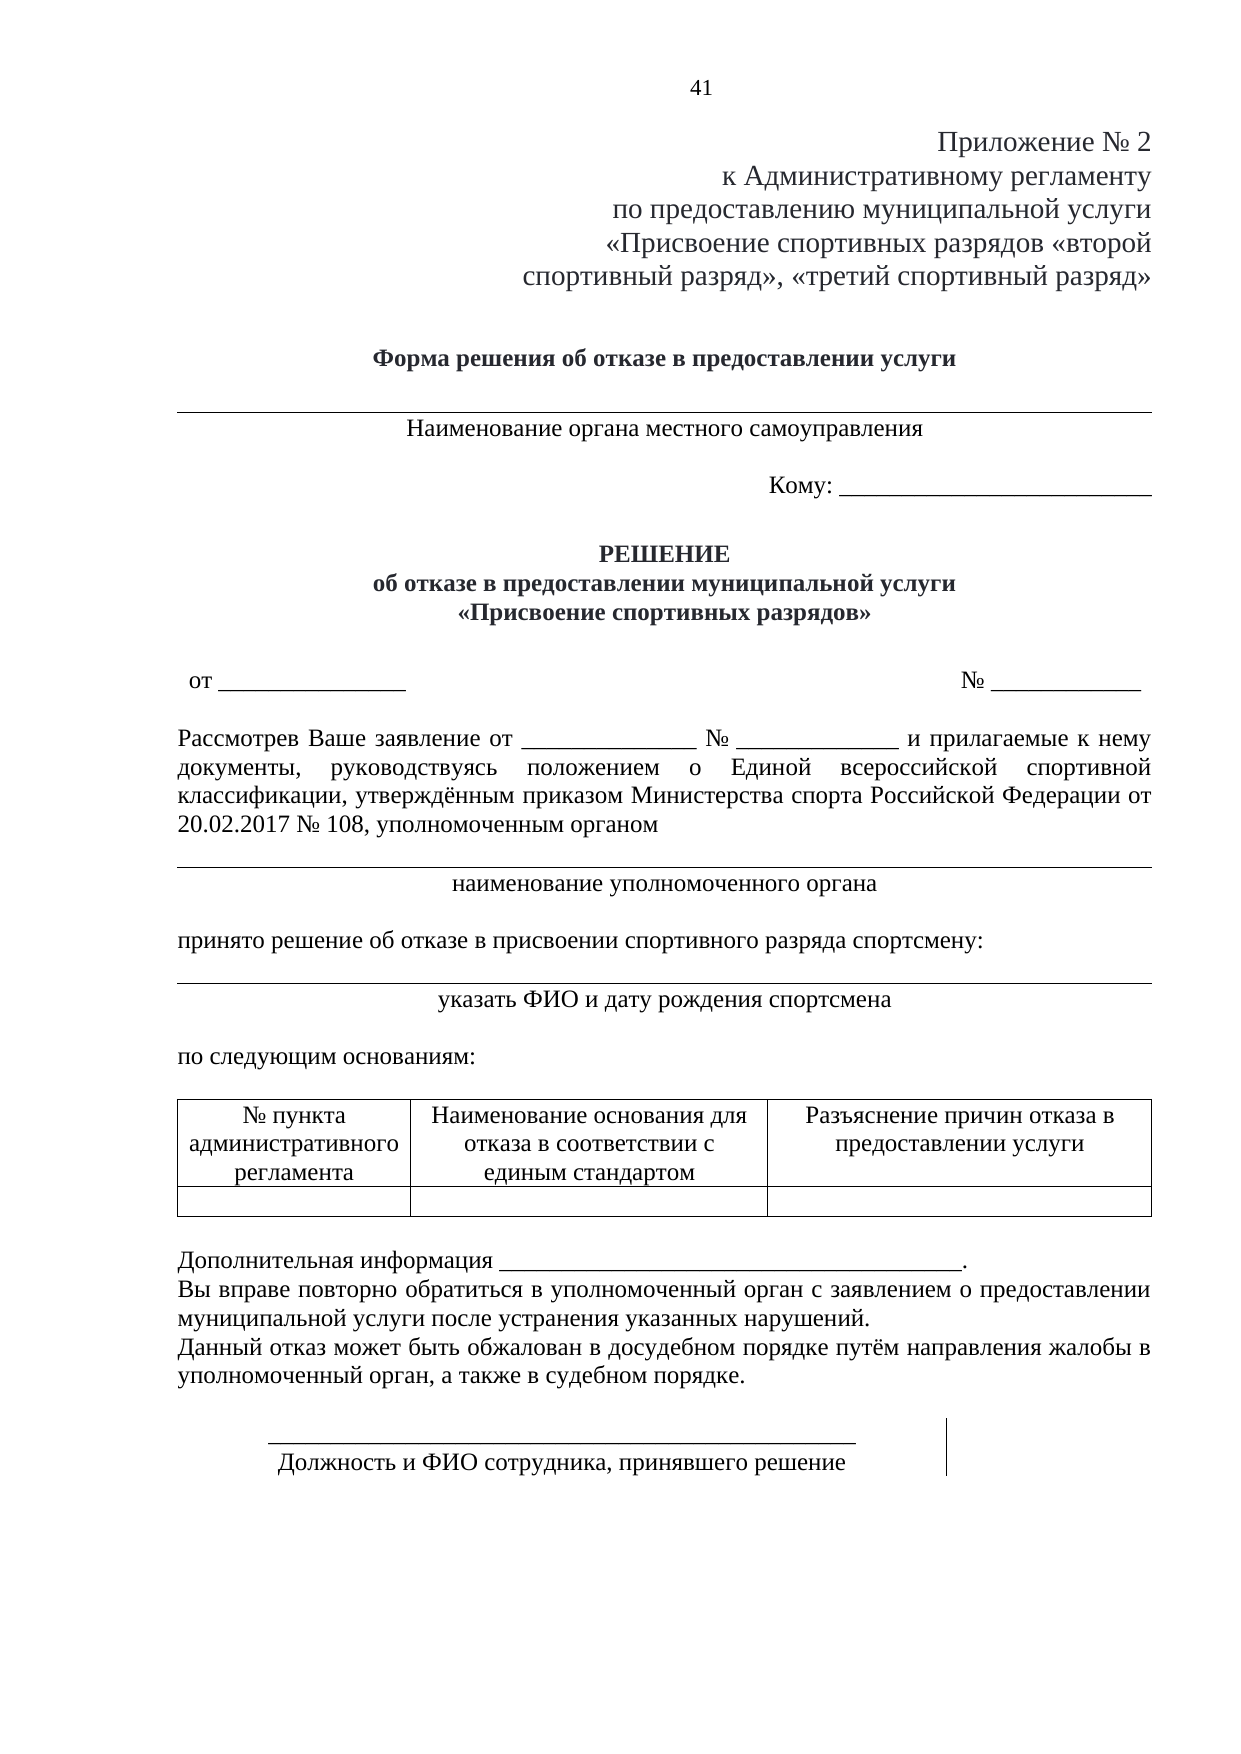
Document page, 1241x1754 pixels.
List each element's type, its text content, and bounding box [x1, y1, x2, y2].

text по предоставлению муниципальной услуги [177, 191, 1152, 225]
table_cell Должность и ФИО сотрудника, принявшего решение [177, 1447, 946, 1476]
text к Административному регламенту [177, 158, 1152, 191]
table_header указать ФИО и дату рождения спортсмена [177, 984, 1152, 1012]
table_header _______________________________________________ [177, 1418, 946, 1447]
text Данный отказ может быть обжалован в досудебном порядке путём направления жалобы в уполномоченный орган, а также в судебном порядке. [177, 1332, 1152, 1389]
table_header Наименование основания для отказа в соответствии с единым стандартом [411, 1100, 767, 1186]
table_header от _______________ [177, 665, 709, 694]
text Приложение № 2 [177, 124, 1152, 158]
table_cell [768, 1187, 1151, 1216]
table_header наименование уполномоченного органа [177, 868, 1152, 896]
table_header Разъяснение причин отказа в предоставлении услуги [768, 1100, 1151, 1186]
text Рассмотрев Ваше заявление от ______________ № _____________ и прилагаемые к нему документы, руководствуясь положением о Единой всероссийской спортивной классификации, утверждённым приказом Министерства спорта Российской Федерации от 20.02.2017 № 108, уполномоченным органом [177, 723, 1152, 838]
text РЕШЕНИЕ об отказе в предоставлении муниципальной услуги «Присвоение спортивных разрядов» [177, 539, 1152, 625]
text «Присвоение спортивных разрядов «второй [177, 225, 1152, 258]
text спортивный разряд», «третий спортивный разряд» [177, 258, 1152, 292]
table_header № пункта административного регламента [178, 1100, 410, 1186]
text Вы вправе повторно обратиться в уполномоченный орган с заявлением о предоставлении муниципальной услуги после устранения указанных нарушений. [177, 1274, 1152, 1332]
table_header Наименование органа местного самоуправления [177, 413, 1152, 442]
text Дополнительная информация _____________________________________. [177, 1246, 1152, 1274]
table_header № ____________ [710, 665, 1152, 694]
text принято решение об отказе в присвоении спортивного разряда спортсмену: [177, 925, 1152, 954]
text по следующим основаниям: [177, 1041, 1152, 1070]
text Кому: _________________________ [177, 470, 1152, 499]
text Форма решения об отказе в предоставлении услуги [177, 343, 1152, 372]
table_cell [178, 1187, 410, 1216]
table_cell [411, 1187, 767, 1216]
